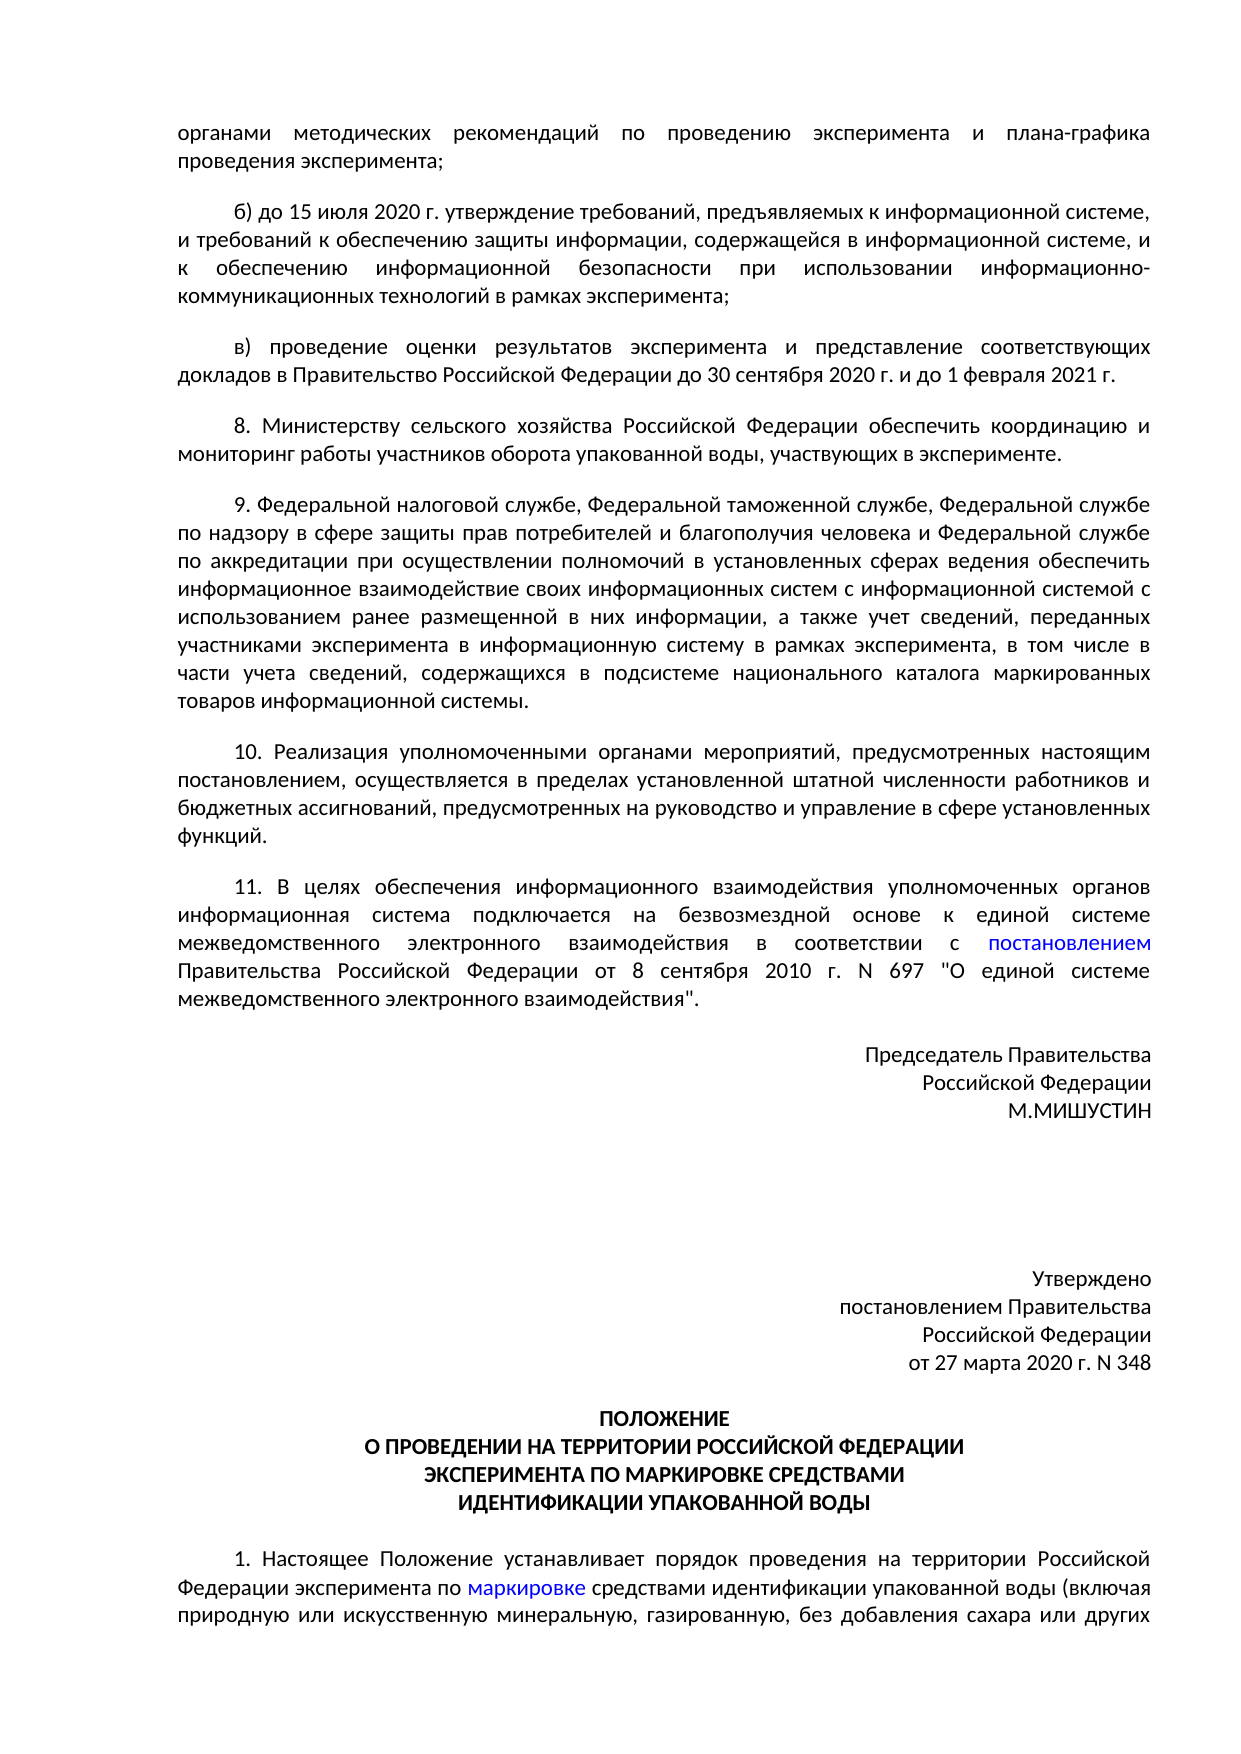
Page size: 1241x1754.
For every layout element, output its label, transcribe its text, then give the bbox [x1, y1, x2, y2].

text 10. Реализация уполномоченными органами мероприятий, предусмотренных настоящим постановлением, осуществляется в пределах установленной штатной численности работников и бюджетных ассигнований, предусмотренных на руководство и управление в сфере установленных функций. [177, 737, 1152, 849]
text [177, 1544, 1152, 1629]
text б) до 15 июля 2020 г. утверждение требований, предъявляемых к информационной системе, и требований к обеспечению защиты информации, содержащейся в информационной системе, и к обеспечению информационной безопасности при использовании информационно-коммуникационных технологий в рамках эксперимента; [177, 197, 1152, 309]
text Российской Федерации [177, 1320, 1152, 1348]
text Российской Федерации [177, 1068, 1152, 1096]
title ИДЕНТИФИКАЦИИ УПАКОВАННОЙ ВОДЫ [177, 1488, 1152, 1517]
text Председатель Правительства [177, 1040, 1152, 1068]
title ПОЛОЖЕНИЕ [177, 1404, 1152, 1432]
text 9. Федеральной налоговой службе, Федеральной таможенной службе, Федеральной службе по надзору в сфере защиты прав потребителей и благополучия человека и Федеральной службе по аккредитации при осуществлении полномочий в установленных сферах ведения обеспечить информационное взаимодействие своих информационных систем с информационной системой с использованием ранее размещенной в них информации, а также учет сведений, переданных участниками эксперимента в информационную систему в рамках эксперимента, в том числе в части учета сведений, содержащихся в подсистеме национального каталога маркированных товаров информационной системы. [177, 490, 1152, 714]
text в) проведение оценки результатов эксперимента и представление соответствующих докладов в Правительство Российской Федерации до 30 сентября 2020 г. и до 1 февраля 2021 г. [177, 332, 1152, 388]
text 8. Министерству сельского хозяйства Российской Федерации обеспечить координацию и мониторинг работы участников оборота упакованной воды, участвующих в эксперименте. [177, 411, 1152, 467]
title О ПРОВЕДЕНИИ НА ТЕРРИТОРИИ РОССИЙСКОЙ ФЕДЕРАЦИИ [177, 1432, 1152, 1461]
text постановлением Правительства [177, 1292, 1152, 1320]
text Утверждено [177, 1264, 1152, 1292]
text от 27 марта 2020 г. N 348 [177, 1348, 1152, 1376]
text 11. В целях обеспечения информационного взаимодействия уполномоченных органов информационная система подключается на безвозмездной основе к единой системе межведомственного электронного взаимодействия в соответствии с постановлением Правительства Российской Федерации от 8 сентября 2010 г. N 697 "О единой системе межведомственного электронного взаимодействия". [177, 872, 1152, 1012]
text М.МИШУСТИН [177, 1096, 1152, 1124]
title ЭКСПЕРИМЕНТА ПО МАРКИРОВКЕ СРЕДСТВАМИ [177, 1461, 1152, 1488]
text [177, 118, 1152, 174]
